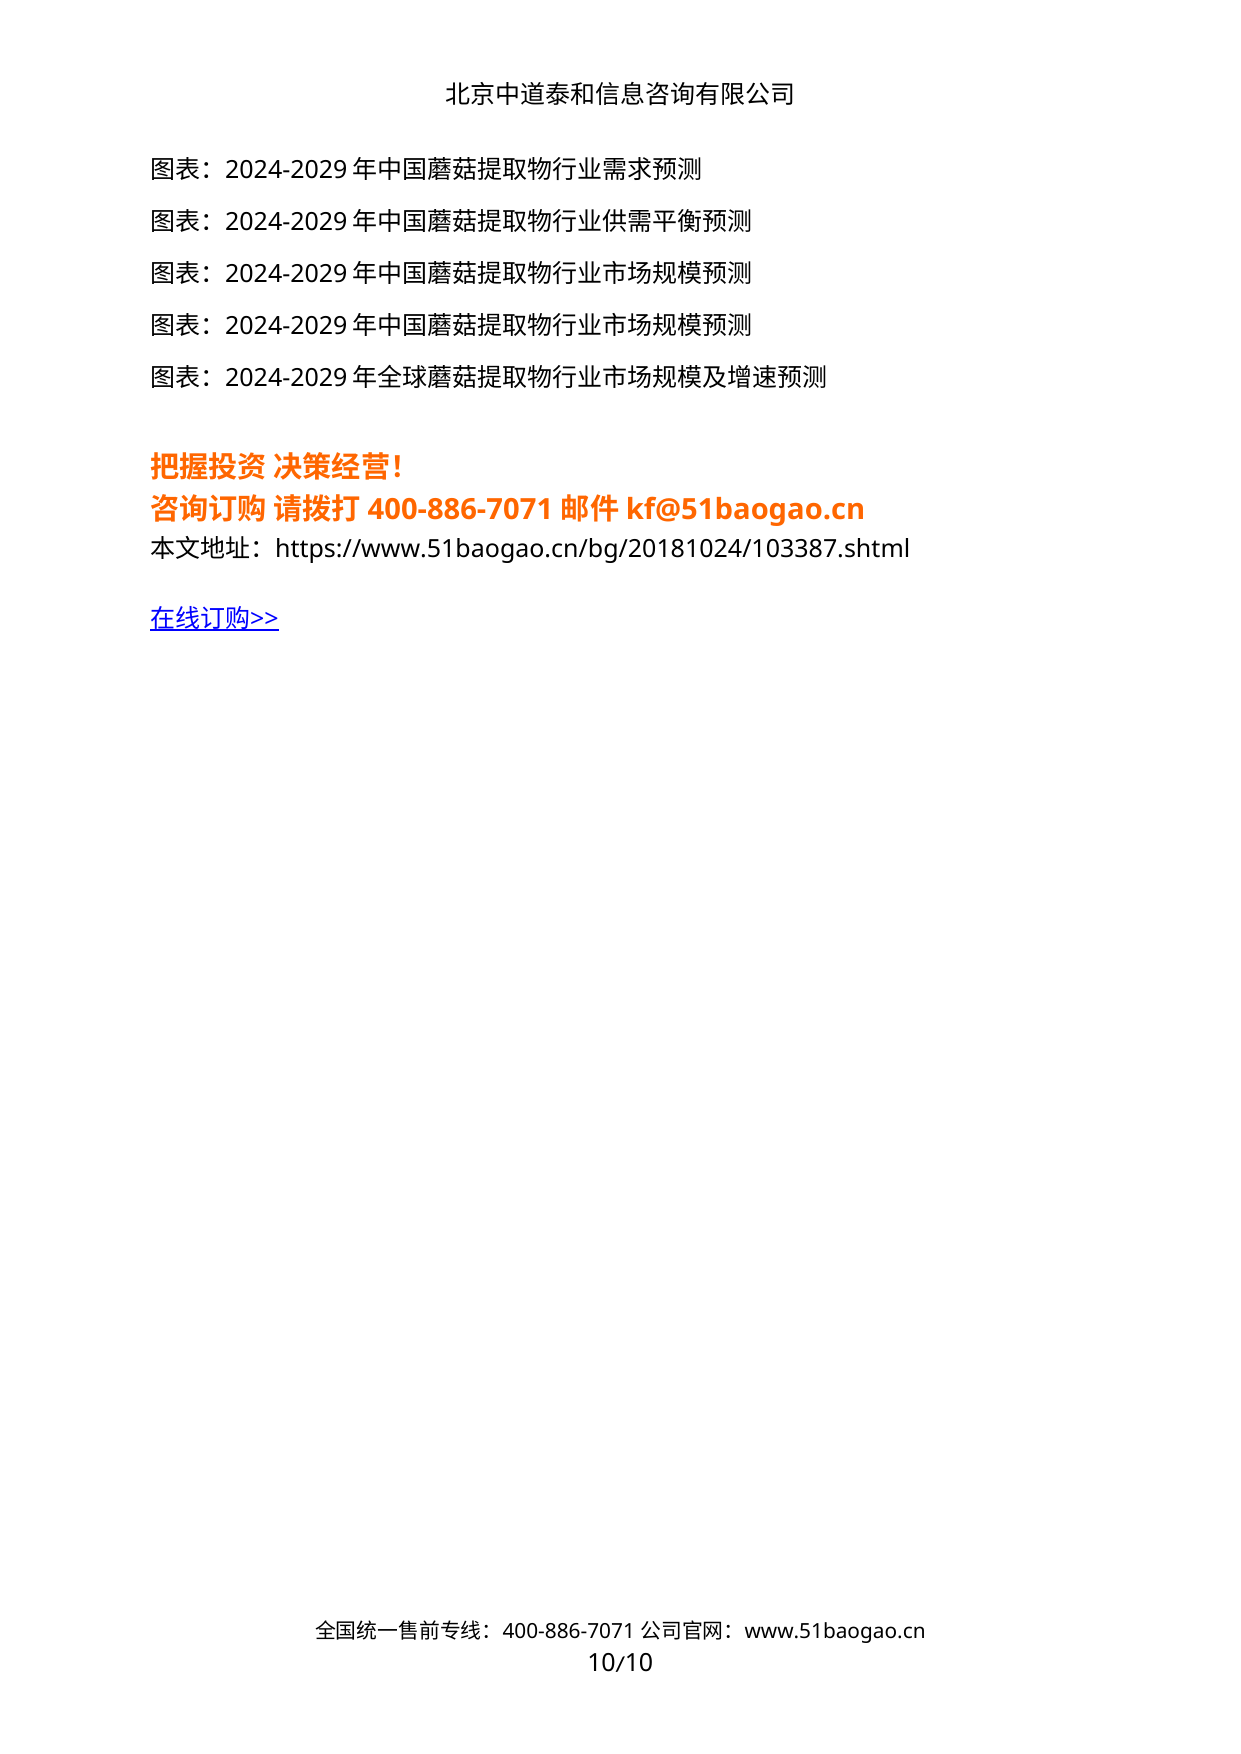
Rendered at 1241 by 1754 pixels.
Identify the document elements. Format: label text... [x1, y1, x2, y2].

text 图表：2024-2029年中国蘑菇提取物行业市场规模预测 [150, 306, 1090, 342]
text 图表：2024-2029年中国蘑菇提取物行业市场规模预测 [150, 254, 1090, 290]
text 图表：2024-2029年中国蘑菇提取物行业供需平衡预测 [150, 202, 1090, 238]
text 在线订购>> [150, 564, 1090, 635]
text 把握投资 决策经营！咨询订购 请拨打 400-886-7071 邮件 kf@51baogao.cn本文地址：https://www.51baogao.cn/bg/20181024/103387.shtml [150, 409, 1090, 564]
text 图表：2024-2029年中国蘑菇提取物行业需求预测 [150, 150, 1090, 186]
text 图表：2024-2029年全球蘑菇提取物行业市场规模及增速预测 [150, 357, 1090, 394]
